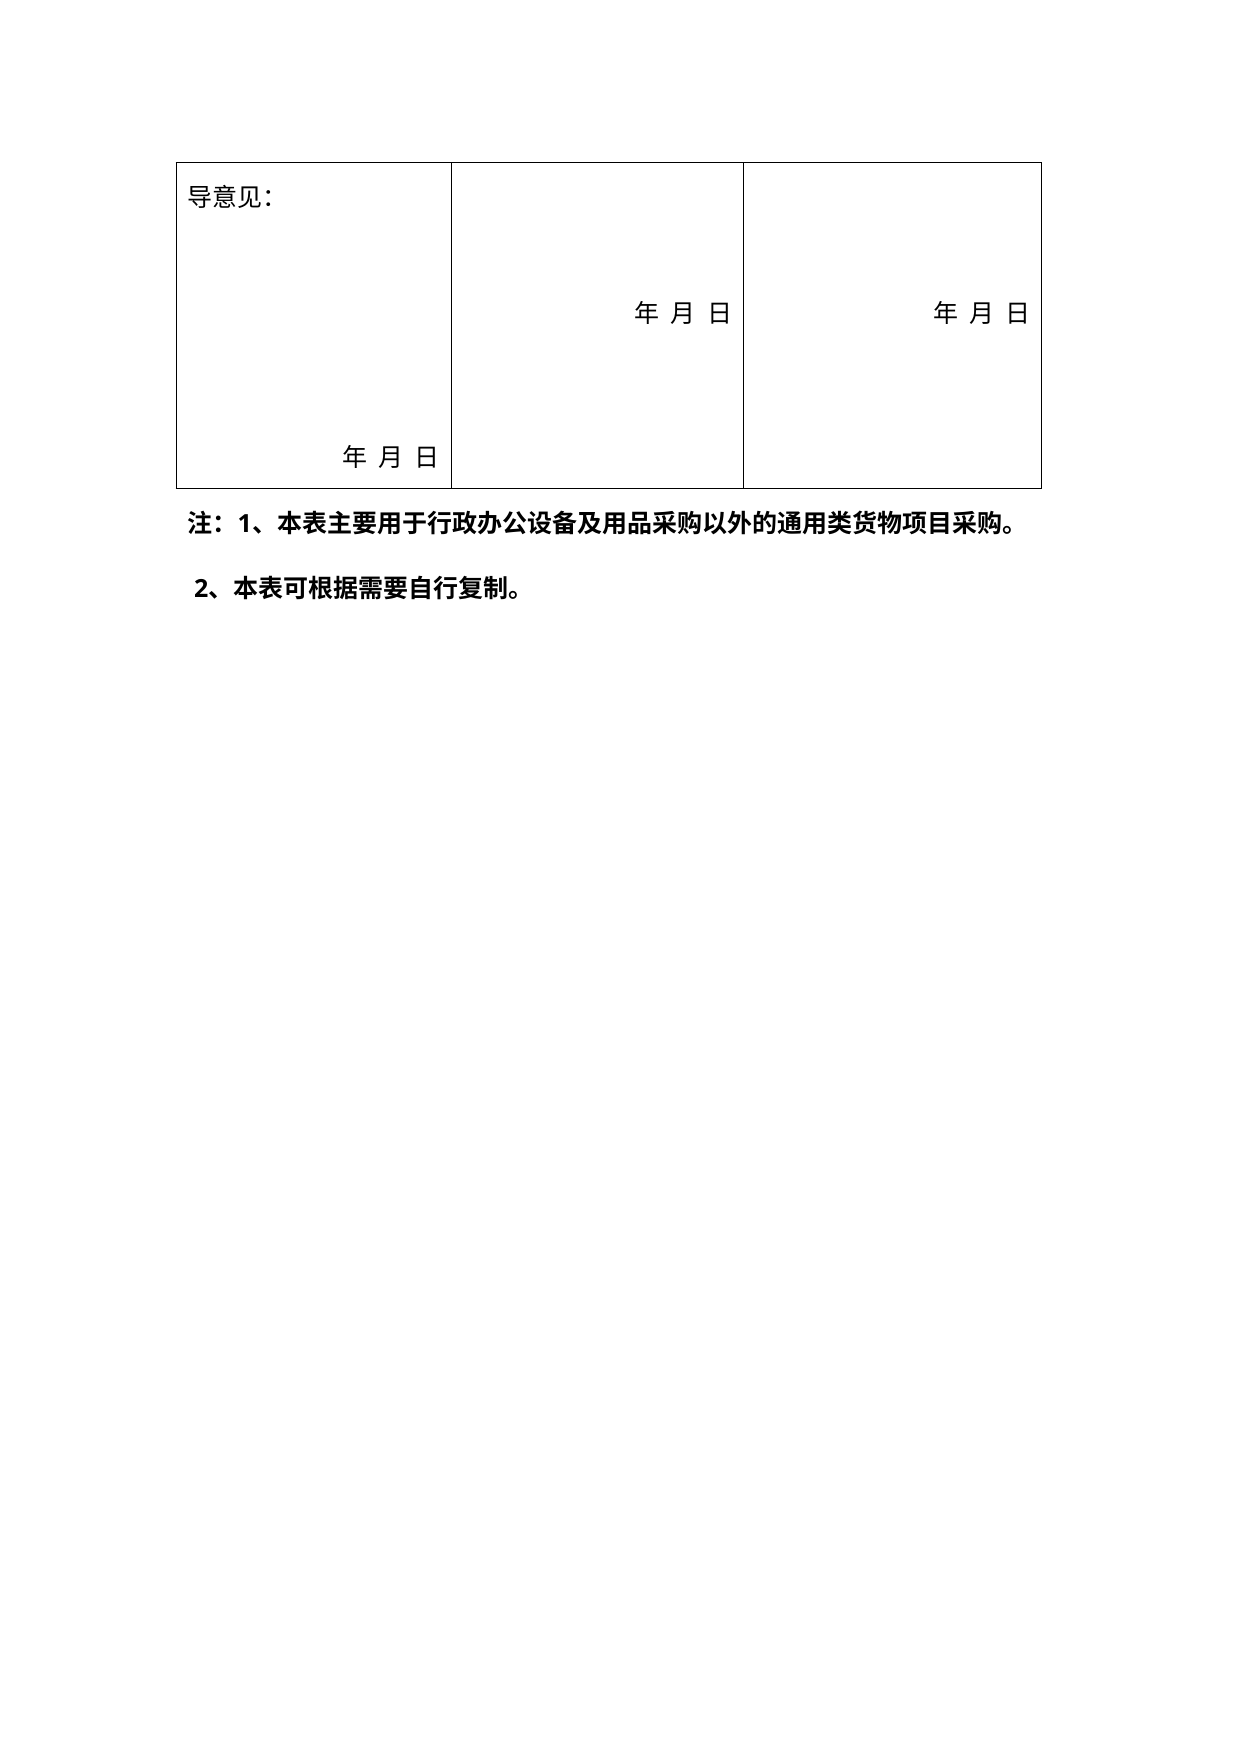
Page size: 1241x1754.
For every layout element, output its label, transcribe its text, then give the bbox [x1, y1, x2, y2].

table_cell 院长意见： 年 月 日 [744, 163, 1041, 488]
text 注：1、本表主要用于行政办公设备及用品采购以外的通用类货物项目采购。 [187, 489, 1053, 554]
text 2、本表可根据需要自行复制。 [187, 554, 1053, 619]
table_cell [177, 163, 451, 488]
table_cell 财务分管院领导意见： 年 月 日 [452, 163, 743, 488]
